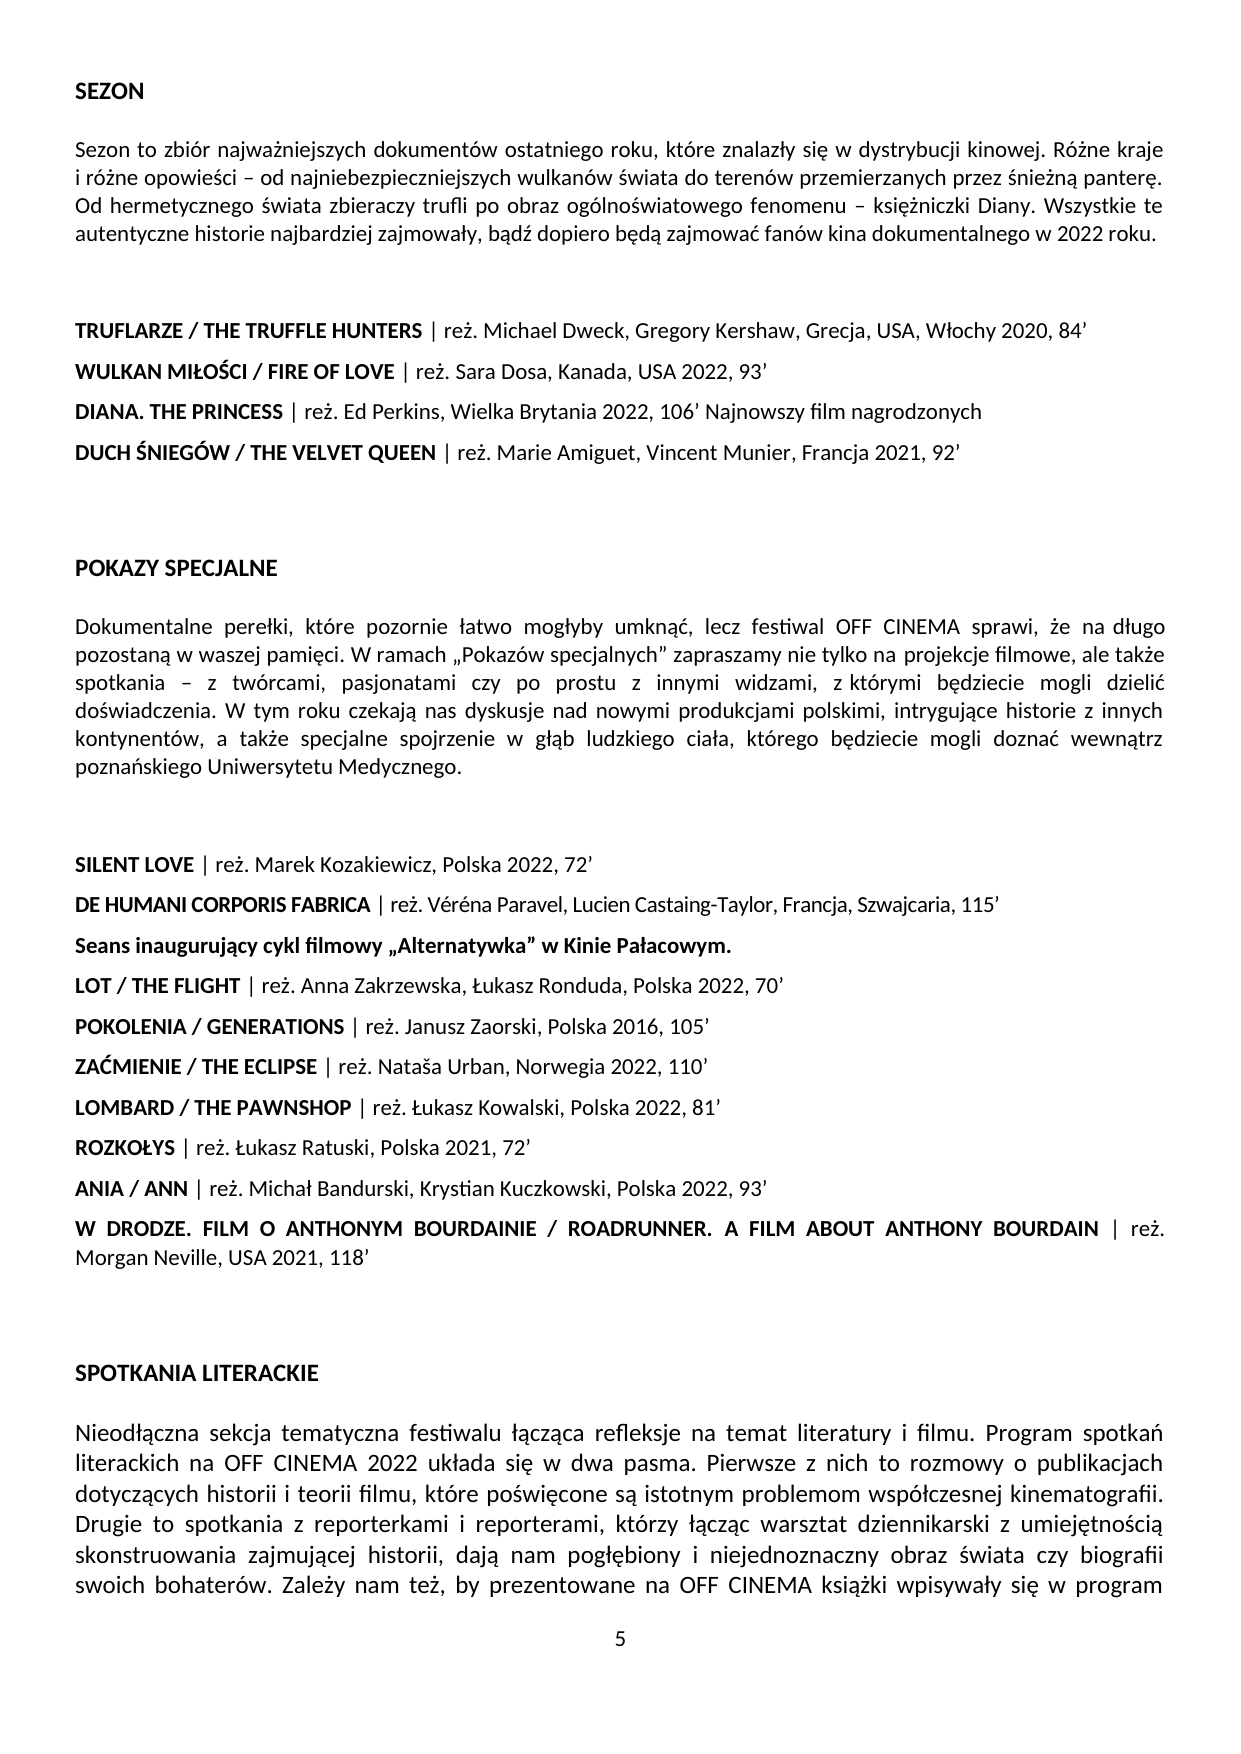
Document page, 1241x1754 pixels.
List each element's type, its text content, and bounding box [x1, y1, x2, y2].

text LOT / THE FLIGHT | reż. Anna Zakrzewska, Łukasz Ronduda, Polska 2022, 70’ [75, 971, 1165, 999]
text Spotkania literackie [75, 1357, 1165, 1387]
text TRUFLARZE / THE TRUFFLE HUNTERS | reż. Michael Dweck, Gregory Kershaw, Grecja, USA, Włochy 2020, 84’ [75, 316, 1165, 344]
text W DRODZE. FILM O ANTHONYM BOURDAINIE / ROADRUNNER. A FILM ABOUT ANTHONY BOURDAIN | reż. Morgan Neville, USA 2021, 118’ [75, 1214, 1165, 1271]
text DUCH ŚNIEGÓW / THE VELVET QUEEN | reż. Marie Amiguet, Vincent Munier, Francja 2021, 92’ [75, 438, 1165, 466]
text ROZKOŁYS | reż. Łukasz Ratuski, Polska 2021, 72’ [75, 1133, 1165, 1162]
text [75, 1417, 1165, 1600]
text POKOLENIA / GENERATIONS | reż. Janusz Zaorski, Polska 2016, 105’ [75, 1012, 1165, 1040]
text DIANA. THE PRINCESS | reż. Ed Perkins, Wielka Brytania 2022, 106’ Najnowszy film nagrodzonych [75, 397, 1165, 426]
text POKAZY SPECJALNE [75, 552, 1165, 583]
text Dokumentalne perełki, które pozornie łatwo mogłyby umknąć, lecz festiwal OFF CINEMA sprawi, że na długo pozostaną w waszej pamięci. W ramach „Pokazów specjalnych” zapraszamy nie tylko na projekcje filmowe, ale także spotkania – z twórcami, pasjonatami czy po prostu z innymi widzami, z którymi będziecie mogli dzielić doświadczenia. W tym roku czekają nas dyskusje nad nowymi produkcjami polskimi, intrygujące historie z innych kontynentów, a także specjalne spojrzenie w głąb ludzkiego ciała, którego będziecie mogli doznać wewnątrz poznańskiego Uniwersytetu Medycznego. [75, 612, 1165, 780]
text ANIA / ANN | reż. Michał Bandurski, Krystian Kuczkowski, Polska 2022, 93’ [75, 1174, 1165, 1202]
text SEZON [75, 75, 1165, 106]
text SILENT LOVE | reż. Marek Kozakiewicz, Polska 2022, 72’ [75, 850, 1165, 878]
text Sezon to zbiór najważniejszych dokumentów ostatniego roku, które znalazły się w dystrybucji kinowej. Różne kraje i różne opowieści – od najniebezpieczniejszych wulkanów świata do terenów przemierzanych przez śnieżną panterę. Od hermetycznego świata zbieraczy trufli po obraz ogólnoświatowego fenomenu – księżniczki Diany. Wszystkie te autentyczne historie najbardziej zajmowały, bądź dopiero będą zajmować fanów kina dokumentalnego w 2022 roku. [75, 135, 1165, 247]
text LOMBARD / THE PAWNSHOP | reż. Łukasz Kowalski, Polska 2022, 81’ [75, 1093, 1165, 1121]
text ZAĆMIENIE / THE ECLIPSE | reż. Nataša Urban, Norwegia 2022, 110’ [75, 1052, 1165, 1081]
text DE HUMANI CORPORIS FABRICA | reż. Véréna Paravel, Lucien Castaing-Taylor, Francja, Szwajcaria, 115’ [75, 890, 1165, 918]
text Seans inaugurujący cykl filmowy „Alternatywka” w Kinie Pałacowym. [75, 931, 1165, 959]
text WULKAN MIŁOŚCI / FIRE OF LOVE | reż. Sara Dosa, Kanada, USA 2022, 93’ [75, 357, 1165, 385]
